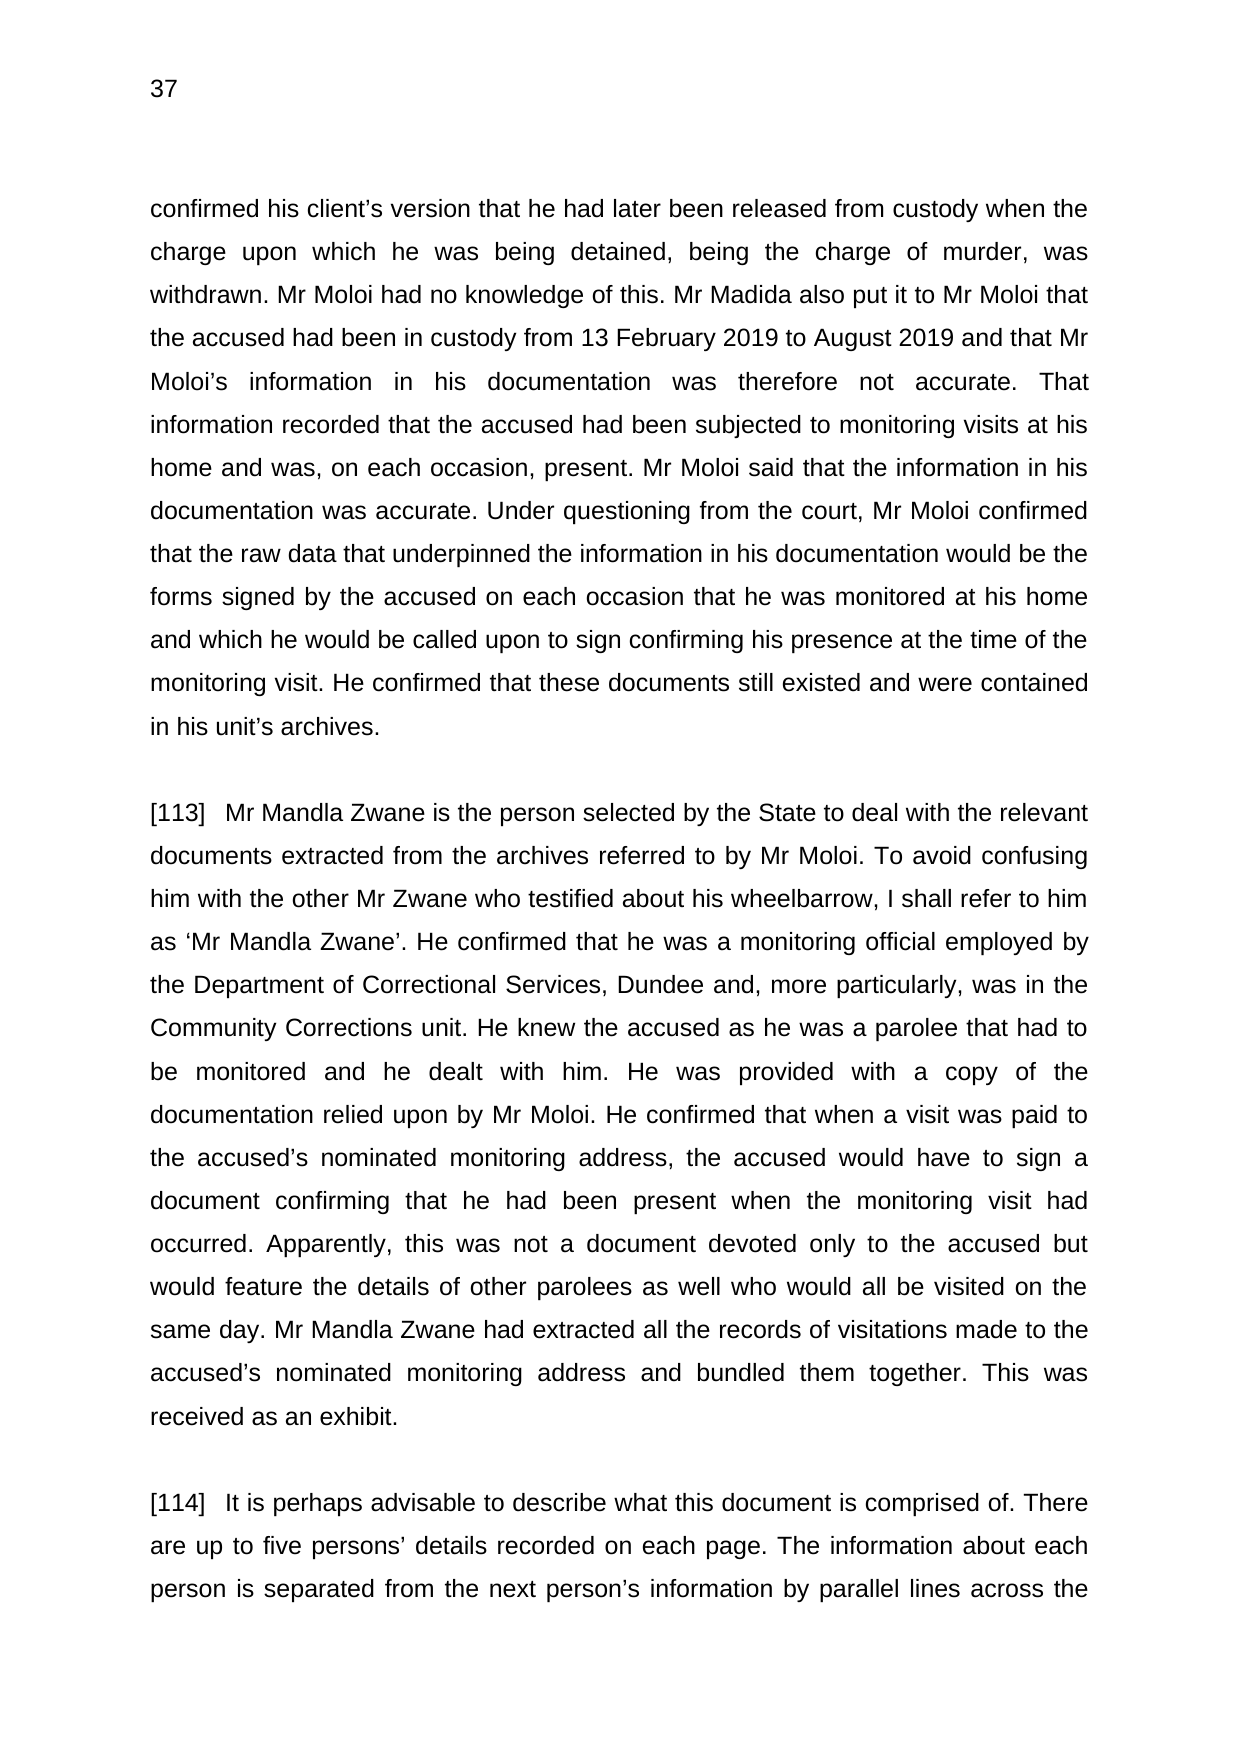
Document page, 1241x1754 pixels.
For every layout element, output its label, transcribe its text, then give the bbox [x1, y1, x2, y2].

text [150, 1488, 1090, 1603]
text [150, 194, 1090, 740]
text [113] Mr Mandla Zwane is the person selected by the State to deal with the relevant documents extracted from the archives referred to by Mr Moloi. To avoid confusing him with the other Mr Zwane who testified about his wheelbarrow, I shall refer to him as ‘Mr Mandla Zwane’. He confirmed that he was a monitoring official employed by the Department of Correctional Services, Dundee and, more particularly, was in the Community Corrections unit. He knew the accused as he was a parolee that had to be monitored and he dealt with him. He was provided with a copy of the documentation relied upon by Mr Moloi. He confirmed that when a visit was paid to the accused’s nominated monitoring address, the accused would have to sign a document confirming that he had been present when the monitoring visit had occurred. Apparently, this was not a document devoted only to the accused but would feature the details of other parolees as well who would all be visited on the same day. Mr Mandla Zwane had extracted all the records of visitations made to the accused’s nominated monitoring address and bundled them together. This was received as an exhibit. [150, 798, 1090, 1430]
